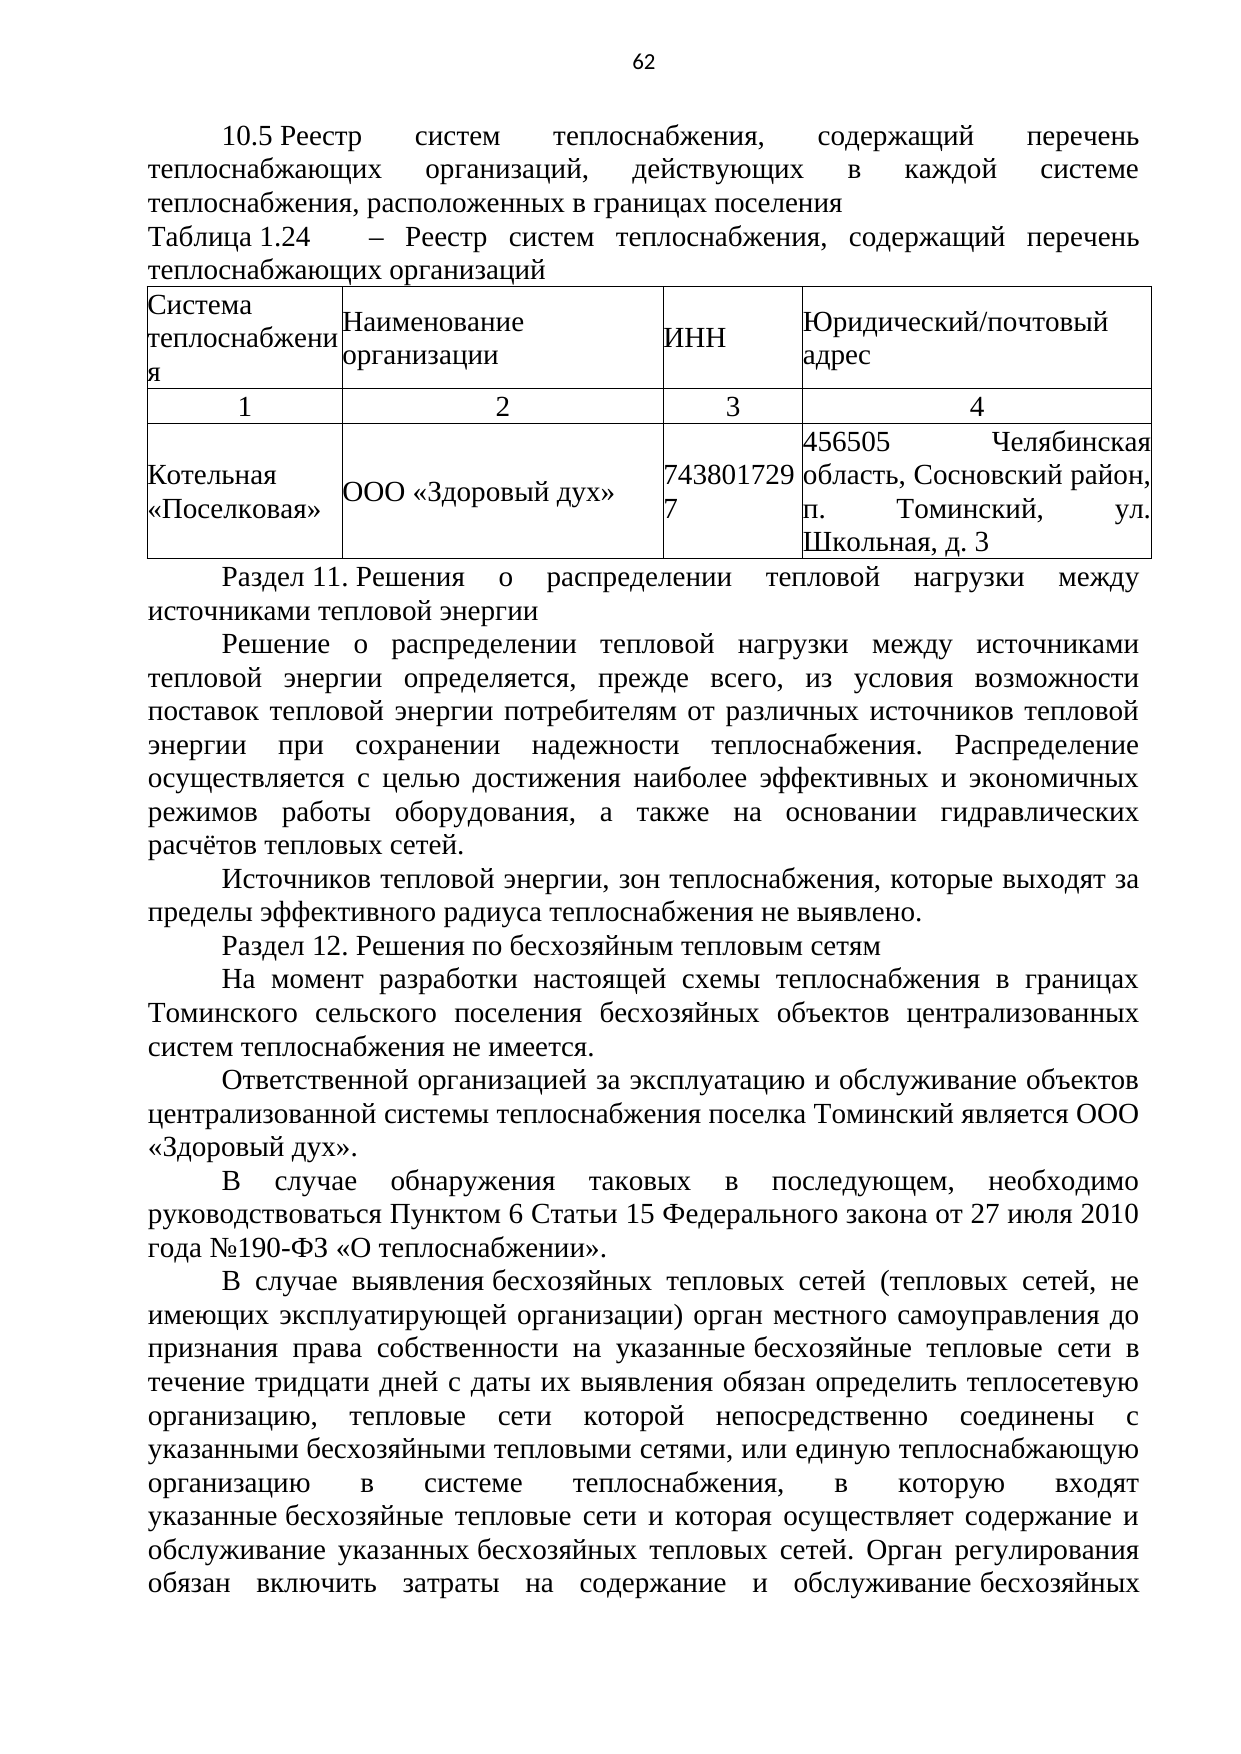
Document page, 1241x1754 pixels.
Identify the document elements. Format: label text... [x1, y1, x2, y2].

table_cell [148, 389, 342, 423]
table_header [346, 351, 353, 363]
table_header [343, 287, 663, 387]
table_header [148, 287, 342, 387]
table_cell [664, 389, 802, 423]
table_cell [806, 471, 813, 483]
subtitle Раздел 12. Решения по бесхозяйным тепловым сетям [148, 928, 1140, 962]
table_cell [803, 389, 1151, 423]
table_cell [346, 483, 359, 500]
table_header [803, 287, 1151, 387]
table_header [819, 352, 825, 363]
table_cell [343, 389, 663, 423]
subtitle Раздел 11. Решения о распределении тепловой нагрузки между источниками тепловой энергии [148, 559, 1140, 626]
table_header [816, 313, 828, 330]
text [148, 1263, 1140, 1599]
text На момент разработки настоящей схемы теплоснабжения в границах Томинского сельского поселения бесхозяйных объектов централизованных систем теплоснабжения не имеется. [148, 962, 1140, 1062]
text В случае обнаружения таковых в последующем, необходимо руководствоваться Пунктом 6 Статьи 15 Федерального закона от 27 июля 2010 года №190-ФЗ «О теплоснабжении». [148, 1163, 1140, 1263]
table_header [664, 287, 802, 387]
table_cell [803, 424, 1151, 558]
text Решение о распределении тепловой нагрузки между источниками тепловой энергии определяется, прежде всего, из условия возможности поставок тепловой энергии потребителям от различных источников тепловой энергии при сохранении надежности теплоснабжения. Распределение осуществляется с целью достижения наиболее эффективных и экономичных режимов работы оборудования, а также на основании гидравлических расчётов тепловых сетей. [148, 626, 1140, 861]
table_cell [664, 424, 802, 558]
subtitle 10.5 Реестр систем теплоснабжения, содержащий перечень теплоснабжающих организаций, действующих в каждой системе теплоснабжения, расположенных в границах поселения [148, 118, 1140, 219]
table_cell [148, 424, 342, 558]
list – Реестр систем теплоснабжения, содержащий перечень теплоснабжающих организаций [148, 219, 1140, 286]
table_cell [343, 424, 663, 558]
text Источников тепловой энергии, зон теплоснабжения, которые выходят за пределы эффективного радиуса теплоснабжения не выявлено. [148, 861, 1140, 928]
text Ответственной организацией за эксплуатацию и обслуживание объектов централизованной системы теплоснабжения поселка Томинский является ООО «Здоровый дух». [148, 1062, 1140, 1163]
